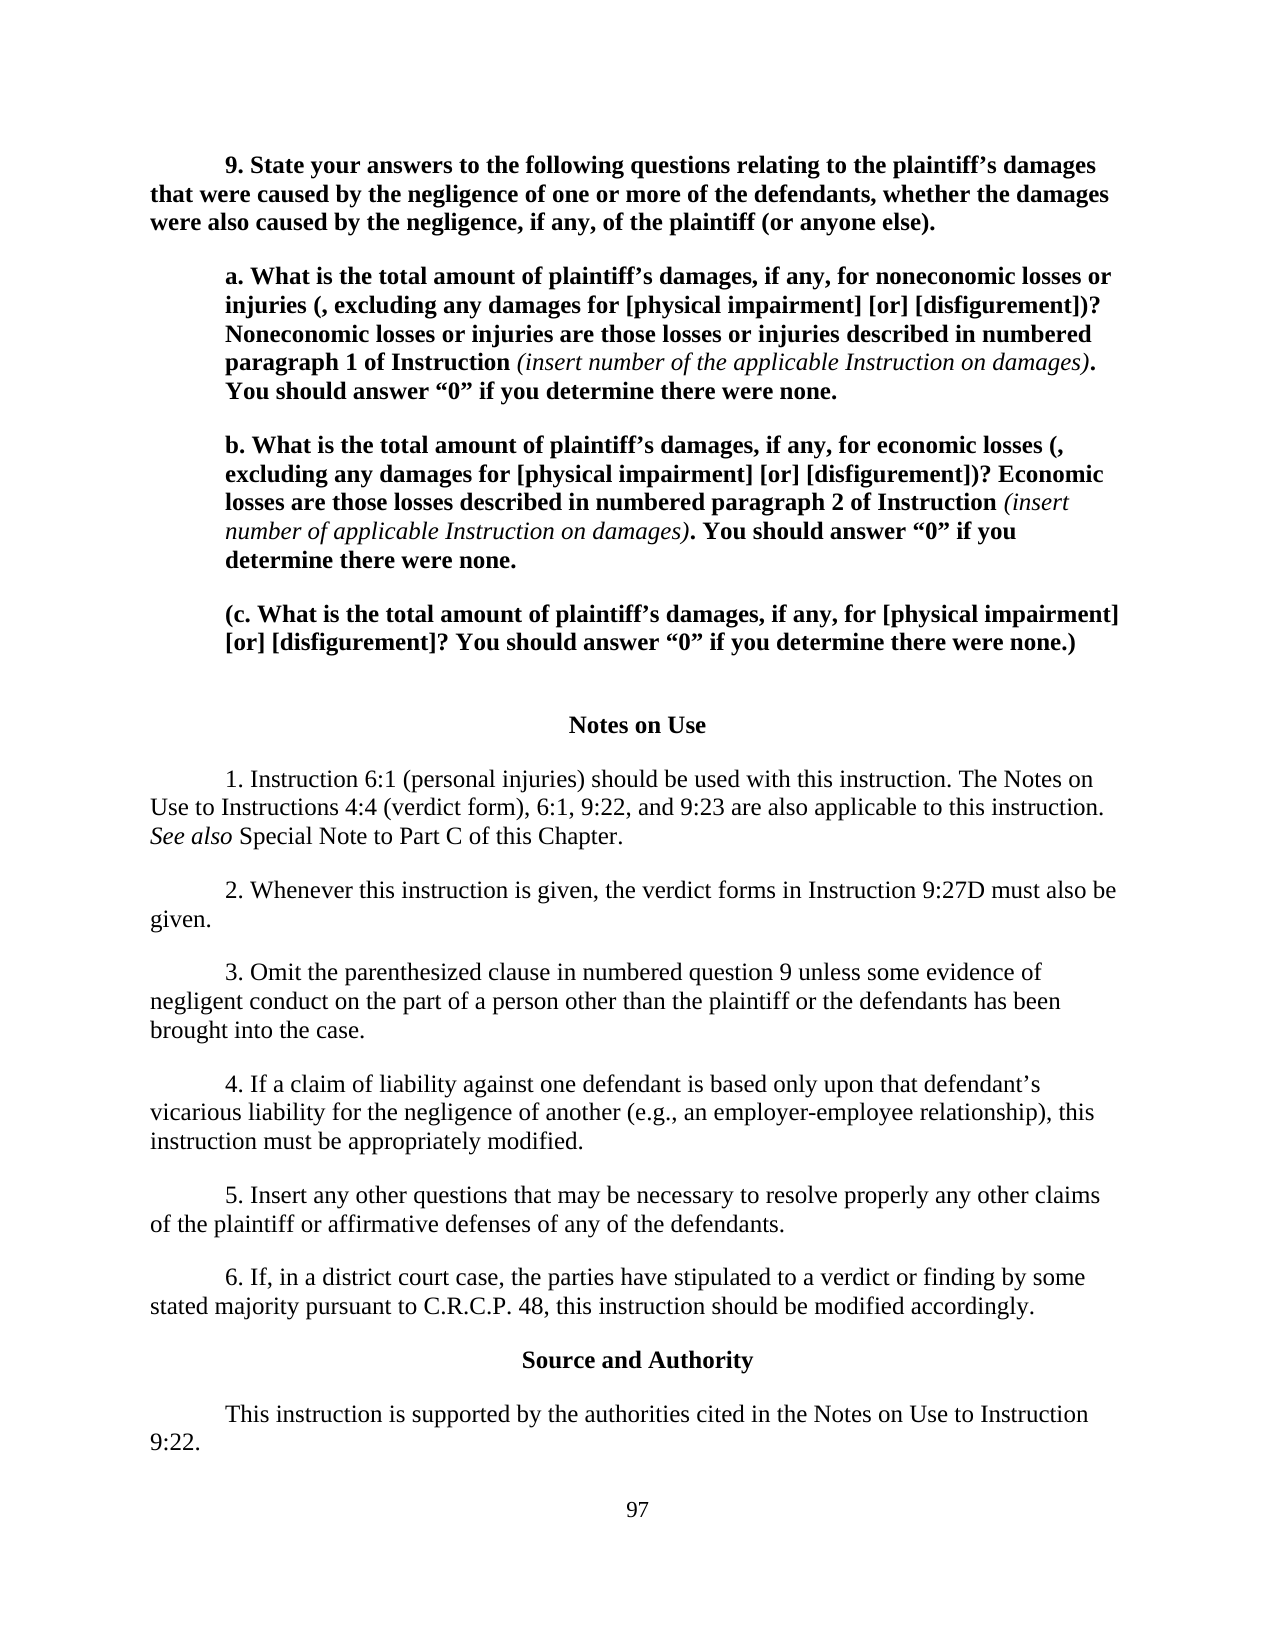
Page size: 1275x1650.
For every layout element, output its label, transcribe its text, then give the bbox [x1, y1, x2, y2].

text 6. If, in a district court case, the parties have stipulated to a verdict or finding by some stated majority pursuant to C.R.C.P. 48, this instruction should be modified accordingly. [150, 1262, 1125, 1320]
text Source and Authority [150, 1345, 1125, 1374]
text 5. Insert any other questions that may be necessary to resolve properly any other claims of the plaintiff or affirmative defenses of any of the defendants. [150, 1180, 1125, 1237]
text 1. Instruction 6:1 (personal injuries) should be used with this instruction. The Notes on Use to Instructions 4:4 (verdict form), 6:1, 9:22, and 9:23 are also applicable to this instruction. See also Special Note to Part C of this Chapter. [150, 764, 1125, 850]
text This instruction is supported by the authorities cited in the Notes on Use to Instruction 9:22. [150, 1399, 1125, 1456]
text Notes on Use [150, 710, 1125, 739]
text 3. Omit the parenthesized clause in numbered question 9 unless some evidence of negligent conduct on the part of a person other than the plaintiff or the defendants has been brought into the case. [150, 957, 1125, 1044]
text 2. Whenever this instruction is given, the verdict forms in Instruction 9:27D must also be given. [150, 875, 1125, 932]
text b. What is the total amount of plaintiff’s damages, if any, for economic losses (, excluding any damages for [physical impairment] [or] [disfigurement])? Economic losses are those losses described in numbered paragraph 2 of Instruction (insert number of applicable Instruction on damages). You should answer “0” if you determine there were none. [225, 430, 1125, 574]
text a. What is the total amount of plaintiff’s damages, if any, for noneconomic losses or injuries (, excluding any damages for [physical impairment] [or] [disfigurement])? Noneconomic losses or injuries are those losses or injuries described in numbered paragraph 1 of Instruction (insert number of the applicable Instruction on damages). You should answer “0” if you determine there were none. [225, 261, 1125, 405]
text 4. If a claim of liability against one defendant is based only upon that defendant’s vicarious liability for the negligence of another (e.g., an employer-employee relationship), this instruction must be appropriately modified. [150, 1069, 1125, 1155]
text (c. What is the total amount of plaintiff’s damages, if any, for [physical impairment] [or] [disfigurement]? You should answer “0” if you determine there were none.) [225, 599, 1125, 656]
text 9. State your answers to the following questions relating to the plaintiff’s damages that were caused by the negligence of one or more of the defendants, whether the damages were also caused by the negligence, if any, of the plaintiff (or anyone else). [150, 150, 1125, 236]
